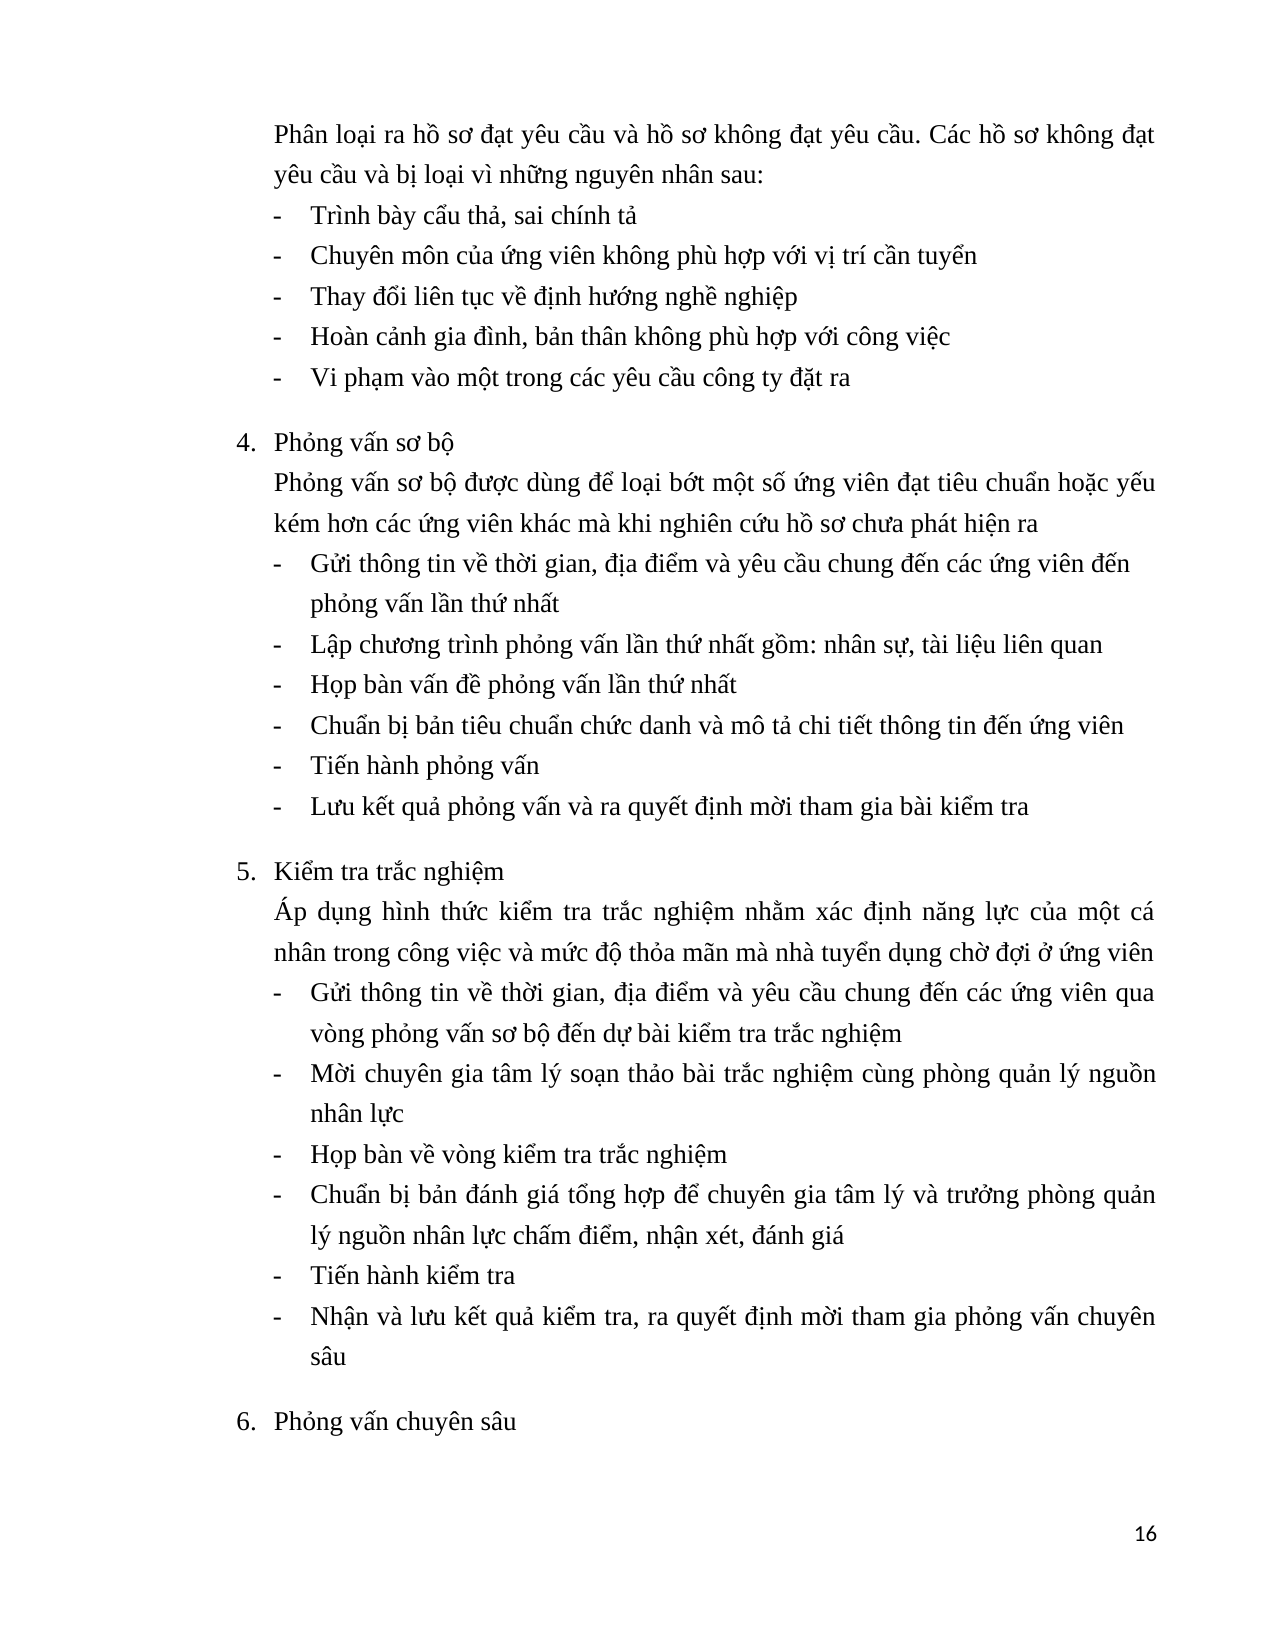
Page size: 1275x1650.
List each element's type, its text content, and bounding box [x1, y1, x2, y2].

list Họp bàn vấn đề phỏng vấn lần thứ nhất [273, 668, 1157, 699]
list Áp dụng hình thức kiểm tra trắc nghiệm nhằm xác định năng lực của một cá nhân trong công việc và mức độ thỏa mãn mà nhà tuyển dụng chờ đợi ở ứng viên [274, 895, 1157, 967]
list Chuyên môn của ứng viên không phù hợp với vị trí cần tuyển [273, 239, 1157, 271]
list Trình bày cẩu thả, sai chính tả [273, 199, 1157, 230]
list Chuẩn bị bản tiêu chuẩn chức danh và mô tả chi tiết thông tin đến ứng viên [273, 709, 1157, 740]
list Nhận và lưu kết quả kiểm tra, ra quyết định mời tham gia phỏng vấn chuyên sâu [273, 1299, 1157, 1371]
list Tiến hành phỏng vấn [273, 749, 1157, 780]
list Thay đổi liên tục về định hướng nghề nghiệp [273, 280, 1157, 311]
list Hoàn cảnh gia đình, bản thân không phù hợp với công việc [273, 320, 1157, 351]
list Chuẩn bị bản đánh giá tổng hợp để chuyên gia tâm lý và trưởng phòng quản lý nguồn nhân lực chấm điểm, nhận xét, đánh giá [273, 1178, 1157, 1250]
list Gửi thông tin về thời gian, địa điểm và yêu cầu chung đến các ứng viên qua vòng phỏng vấn sơ bộ đến dự bài kiểm tra trắc nghiệm [273, 976, 1157, 1048]
list Tiến hành kiểm tra [273, 1259, 1157, 1290]
list Kiểm tra trắc nghiệm [236, 855, 1157, 886]
list Gửi thông tin về thời gian, địa điểm và yêu cầu chung đến các ứng viên đến phỏng vấn lần thứ nhất [273, 547, 1157, 619]
list Phân loại ra hồ sơ đạt yêu cầu và hồ sơ không đạt yêu cầu. Các hồ sơ không đạt yêu cầu và bị loại vì những nguyên nhân sau: [274, 118, 1157, 190]
list Lưu kết quả phỏng vấn và ra quyết định mời tham gia bài kiểm tra [273, 790, 1157, 821]
list Mời chuyên gia tâm lý soạn thảo bài trắc nghiệm cùng phòng quản lý nguồn nhân lực [273, 1057, 1157, 1129]
list Vi phạm vào một trong các yêu cầu công ty đặt ra [273, 361, 1157, 392]
list Phỏng vấn chuyên sâu [236, 1405, 1157, 1436]
list Họp bàn về vòng kiểm tra trắc nghiệm [273, 1138, 1157, 1169]
list Lập chương trình phỏng vấn lần thứ nhất gồm: nhân sự, tài liệu liên quan [273, 628, 1157, 659]
list Phỏng vấn sơ bộ được dùng để loại bớt một số ứng viên đạt tiêu chuẩn hoặc yếu kém hơn các ứng viên khác mà khi nghiên cứu hồ sơ chưa phát hiện ra [274, 466, 1157, 538]
list Phỏng vấn sơ bộ [236, 426, 1157, 457]
